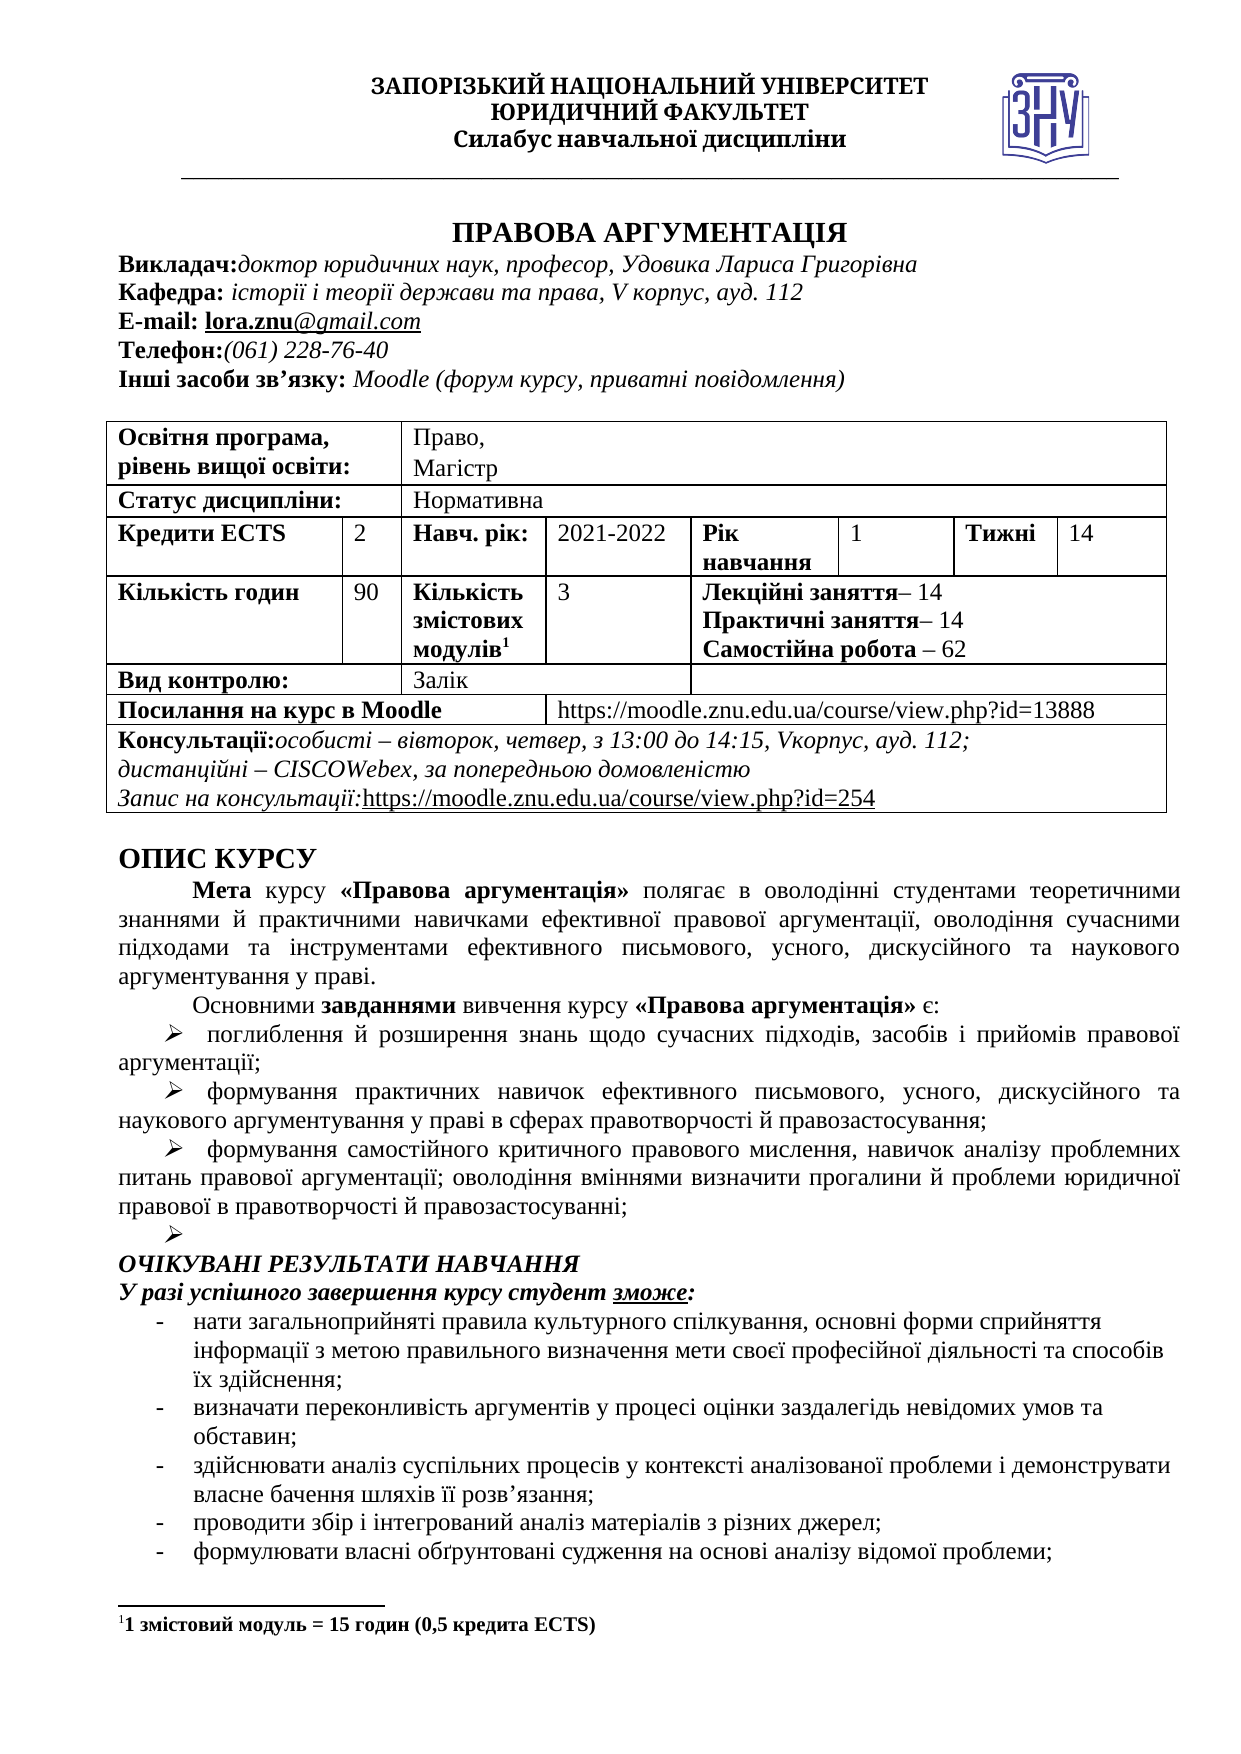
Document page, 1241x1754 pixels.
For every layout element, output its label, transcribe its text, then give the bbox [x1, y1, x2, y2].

text Телефон:(061) 228-76-40 [118, 335, 1181, 364]
table_header Право, Магістр [402, 422, 1166, 484]
table_cell 90 [343, 577, 401, 663]
table_cell Статус дисципліни: [107, 486, 401, 516]
text Мета курсу «Правова аргументація» полягає в оволодінні студентами теоретичними знаннями й практичними навичками ефективної правової аргументації, оволодіння сучасними підходами та інструментами ефективного письмового, усного, дискусійного та наукового аргументування у праві. [118, 875, 1181, 990]
text Основними завданнями вивчення курсу «Правова аргументація» є: [118, 990, 1181, 1019]
text E-mail: lora.znu@gmail.com [118, 306, 1181, 335]
table_cell Вид контролю: [107, 665, 401, 693]
table_cell Рік навчання [692, 518, 838, 575]
list поглиблення й розширення знань щодо сучасних підходів, засобів і прийомів правової аргументації; [118, 1019, 1181, 1076]
table_cell 14 [1058, 518, 1166, 575]
list здійснювати аналіз суспільних процесів у контексті аналізованої проблеми і демонструвати власне бачення шляхів її розв’язання; [156, 1450, 1181, 1507]
table_header Освітня програма, рівень вищої освіти: [107, 422, 401, 484]
table_cell Консультації:особисті – вівторок, четвер, з 13:00 до 14:15, Vкорпус, ауд. 112; дистанційні – CISCOWebex, за попередньою домовленістю Запис на консультації:https://moodle.znu.edu.ua/course/view.php?id=254 [107, 725, 1166, 812]
text правова аргументація [118, 215, 1181, 249]
table_cell Посилання на курс в Moodle [107, 695, 545, 724]
table_cell Лекційні заняття– 14 Практичні заняття– 14 Самостійна робота – 62 [692, 577, 1166, 663]
table_cell Тижні [955, 518, 1057, 575]
table_cell 2 [343, 518, 401, 575]
table_cell Навч. рік: [402, 518, 545, 575]
table_cell Кількість змістових модулів [402, 577, 545, 663]
table_cell [692, 665, 1166, 693]
table_cell 3 [547, 577, 690, 663]
picture [1002, 73, 1090, 164]
table_cell Кількість годин [107, 577, 342, 663]
list проводити збір і інтегрований аналіз матеріалів з різних джерел; [156, 1507, 1181, 1536]
text ОЧІКУВАНІ РЕЗУЛЬТАТИ НАВЧАННЯ [118, 1249, 1181, 1277]
list формування самостійного критичного правового мислення, навичок аналізу проблемних питань правової аргументації; оволодіння вміннями визначити прогалини й проблеми юридичної правової в правотворчості й правозастосуванні; [118, 1134, 1181, 1220]
table_cell Залік [402, 665, 690, 693]
text Викладач:доктор юридичних наук, професор, Удовика Лариса Григорівна [118, 249, 1181, 277]
list визначати переконливість аргументів у процесі оцінки заздалегідь невідомих умов та обставин; [156, 1392, 1181, 1450]
list нати загальноприйняті правила культурного спілкування, основні форми сприйняття інформації з метою правильного визначення мети своєї професійної діяльності та способів їх здійснення; [156, 1306, 1181, 1392]
text Інші засоби зв’язку: Moodle (форум курсу, приватні повідомлення) [118, 364, 1181, 392]
text У разі успішного завершення курсу студент зможе: [118, 1277, 1181, 1306]
table_cell https://moodle.znu.edu.ua/course/view.php?id=13888 [547, 695, 1166, 724]
table_cell 2021-2022 [547, 518, 690, 575]
text ОПИС КУРСУ [118, 841, 1181, 875]
table_cell Нормативна [402, 486, 1166, 516]
list формування практичних навичок ефективного письмового, усного, дискусійного та наукового аргументування у праві в сферах правотворчості й правозастосування; [118, 1076, 1181, 1134]
table_cell 1 [839, 518, 953, 575]
list формулювати власні обґрунтовані судження на основі аналізу відомої проблеми; [156, 1536, 1181, 1565]
text Кафедра: історії і теорії держави та права, V корпус, ауд. 112 [118, 277, 1181, 306]
table_cell Кредити ECTS [107, 518, 342, 575]
